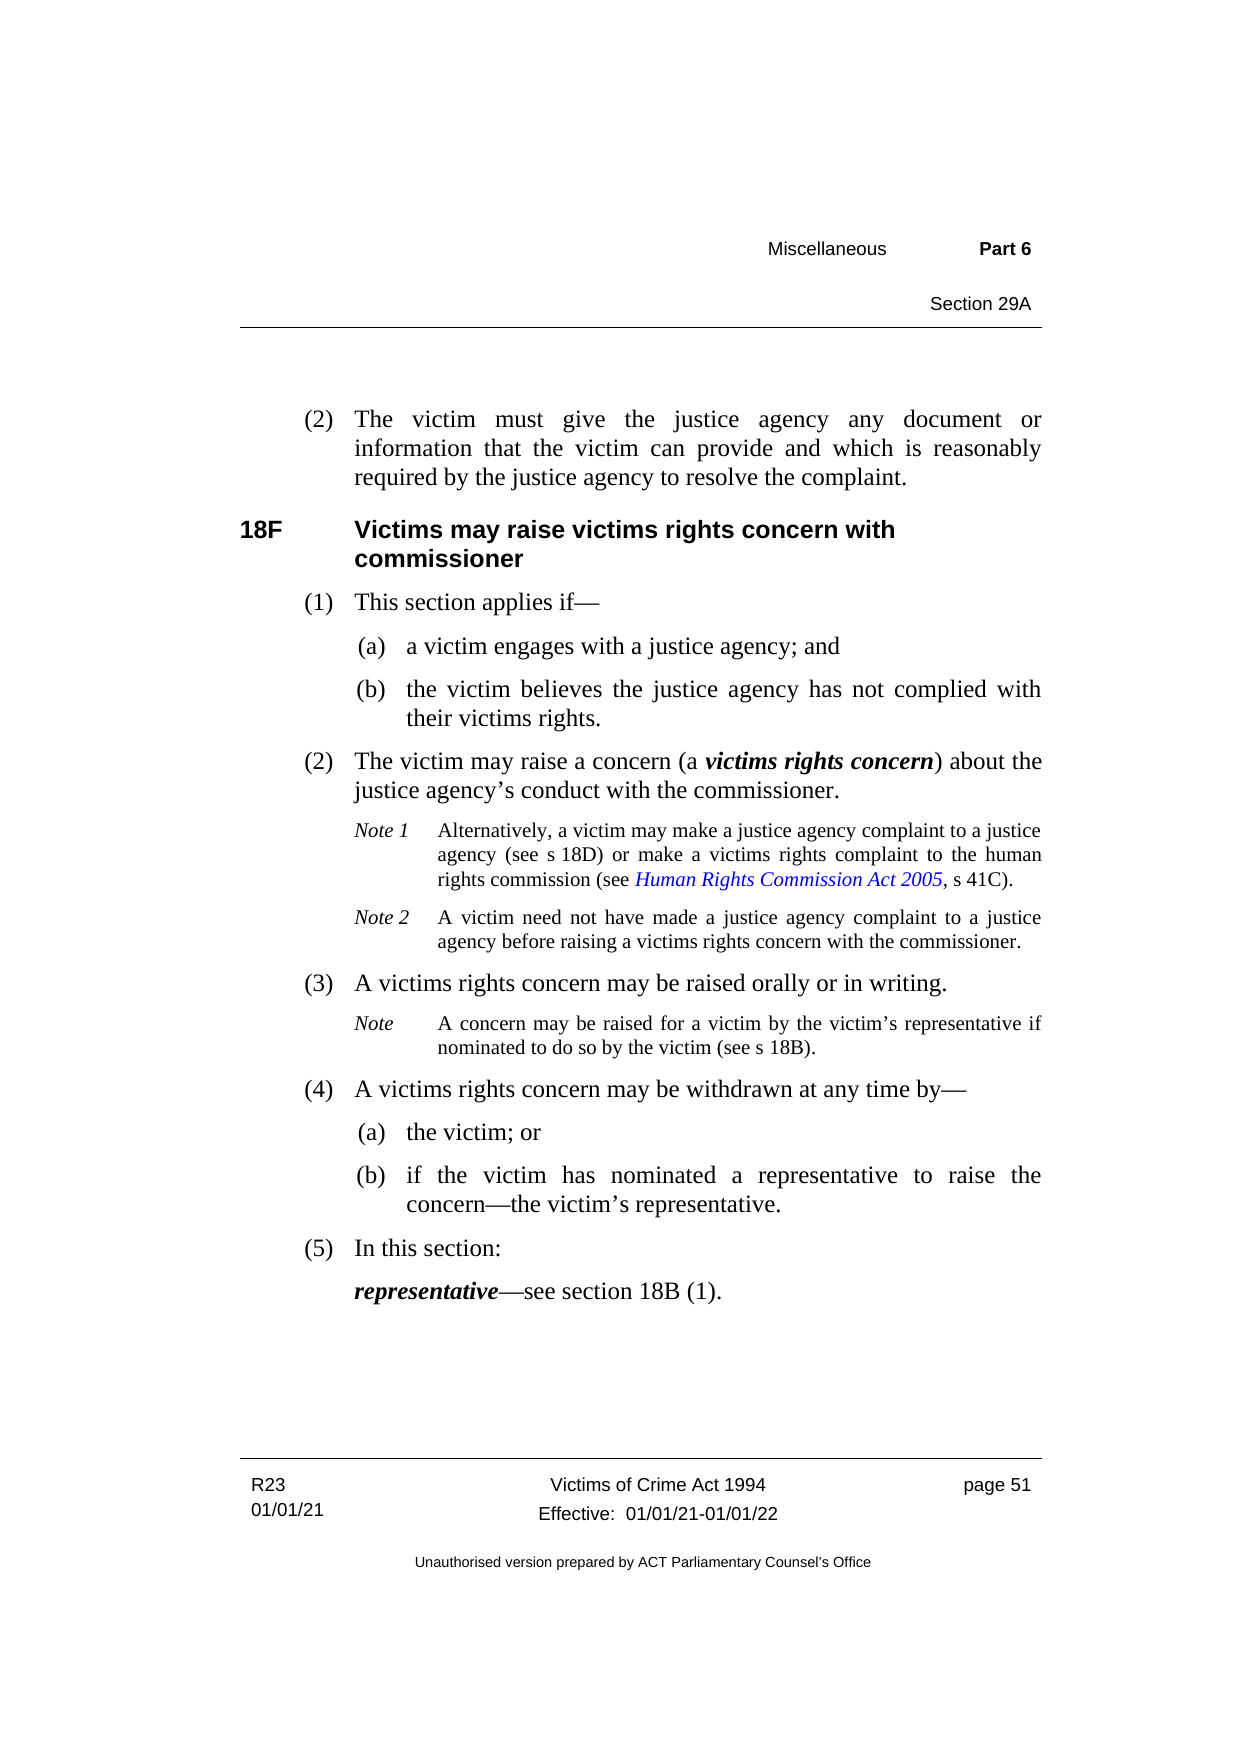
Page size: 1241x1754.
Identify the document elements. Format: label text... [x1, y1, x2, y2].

text Note A concern may be raised for a victim by the victim’s representative if nominated to do so by the victim (see s 18B). [354, 1011, 1042, 1059]
text (3) A victims rights concern may be raised orally or in writing. [239, 968, 1042, 997]
text representative—see section 18B (1). [354, 1276, 1042, 1305]
text (4) A victims rights concern may be withdrawn at any time by— [239, 1074, 1042, 1103]
text (a) the victim; or [239, 1117, 1042, 1146]
text (1) This section applies if— [239, 587, 1042, 616]
text (5) In this section: [239, 1233, 1042, 1261]
text (2) The victim may raise a concern (a victims rights concern) about the justice agency’s conduct with the commissioner. [239, 746, 1042, 804]
text (2) The victim must give the justice agency any document or information that the victim can provide and which is reasonably required by the justice agency to resolve the complaint. [239, 404, 1042, 490]
text Note 1 Alternatively, a victim may make a justice agency complaint to a justice agency (see s 18D) or make a victims rights complaint to the human rights commission (see Human Rights Commission Act 2005, s 41C). [354, 818, 1042, 891]
text (b) the victim believes the justice agency has not complied with their victims rights. [239, 674, 1042, 732]
text (a) a victim engages with a justice agency; and [239, 631, 1042, 659]
text 18F Victims may raise victims rights concern with commissioner [239, 515, 1042, 573]
text Note 2 A victim need not have made a justice agency complaint to a justice agency before raising a victims rights concern with the commissioner. [354, 905, 1042, 953]
text (b) if the victim has nominated a representative to raise the concern—the victim’s representative. [239, 1161, 1042, 1218]
